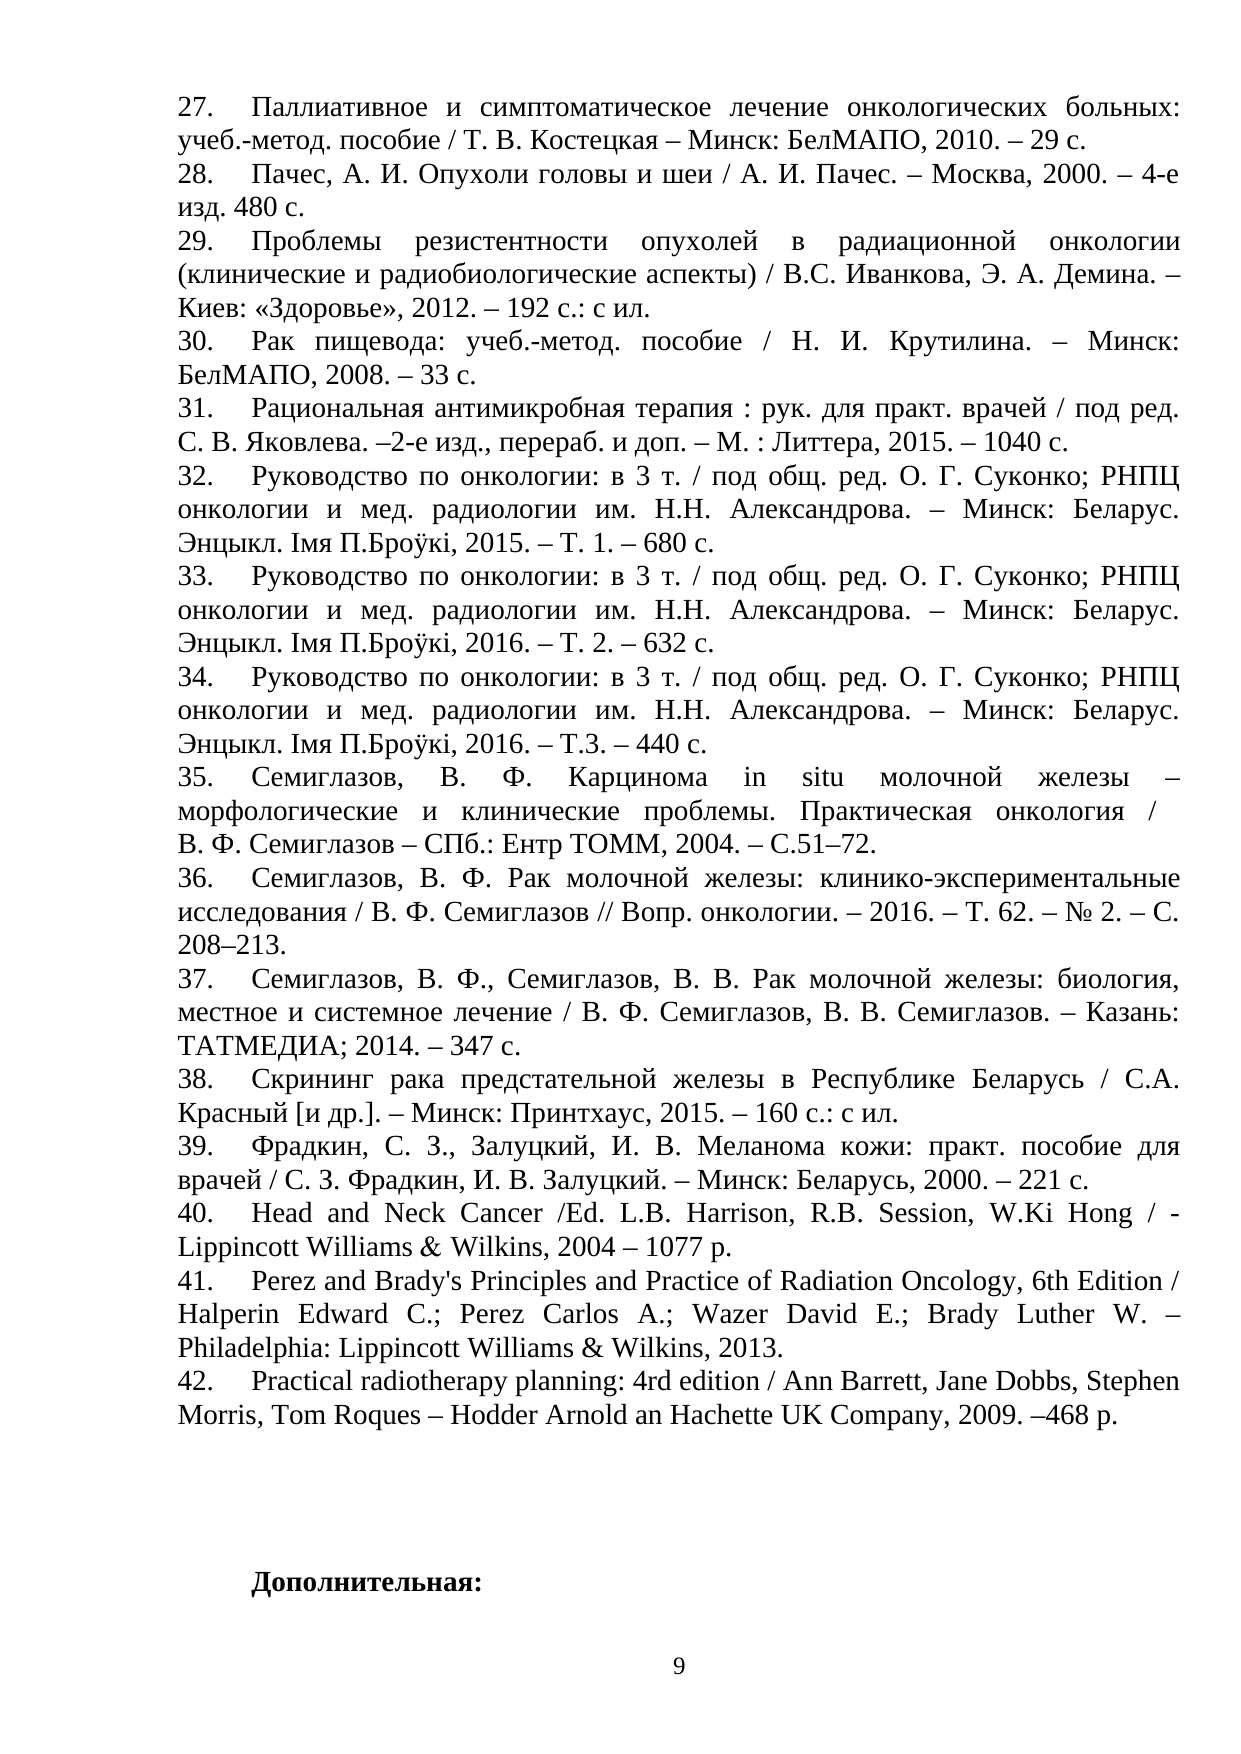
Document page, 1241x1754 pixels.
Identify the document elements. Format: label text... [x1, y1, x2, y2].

list Practical radiotherapy planning: 4rd edition / Ann Barrett, Jane Dobbs, Stephen Morris, Tom Roques – Hodder Arnold an Hachette UK Company, 2009. –468 p. [177, 1363, 1181, 1430]
list Семиглазов, В. Ф. Карцинома in situ молочной железы – морфологические и клинические проблемы. Практическая онкология / В. Ф. Семиглазов – СПб.: Ентр ТОММ, 2004. – С.51–72. [177, 759, 1181, 860]
list Рациональная антимикробная терапия : рук. для практ. врачей / под ред. С. В. Яковлева. –2-е изд., перераб. и доп. – М. : Литтера, 2015. – 1040 с. [177, 391, 1181, 458]
list Head and Neck Cancer /Ed. L.B. Harrison, R.B. Session, W.Ki Hong / - Lippincott Williams Wilkins, 2004 – 1077 p. [177, 1196, 1181, 1263]
list Руководство по онкологии: в 3 т. / под общ. ред. О. Г. Суконко; РНПЦ онкологии и мед. радиологии им. Н.Н. Александрова. – Минск: Беларус. Энцыкл. Iмя П.Броÿкi, 2015. – Т. 1. – 680 с. [177, 458, 1181, 558]
list Семиглазов, В. Ф., Семиглазов, В. В. Рак молочной железы: биология, местное и системное лечение / В. Ф. Семиглазов, В. В. Семиглазов. – Казань: ТАТМЕДИА; 2014. – 347 с. [177, 961, 1181, 1061]
list Семиглазов, В. Ф. Рак молочной железы: клинико-экспериментальные исследования / В. Ф. Семиглазов // Вопр. онкологии. – 2016. – Т. 62. – № 2. – С. 208–213. [177, 860, 1181, 961]
list Скрининг рака предстательной железы в Республике Беларусь / С.А. Красный [и др.]. – Минск: Принтхаус, 2015. – 160 с.: с ил. [177, 1061, 1181, 1128]
text Дополнительная: [177, 1564, 1181, 1598]
list Рак пищевода: учеб.-метод. пособие / Н. И. Крутилина. – Минск: БелМАПО, 2008. – 33 с. [177, 323, 1181, 391]
list Perez and Brady's Principles and Practice of Radiation Oncology, 6th Edition / Halperin Edward C.; Perez Carlos A.; Wazer David E.; Brady Luther W. – Philadelphia: Lippincott Williams & Wilkins, 2013. [177, 1263, 1181, 1363]
list Пачес, А. И. Опухоли головы и шеи / А. И. Пачес. – Москва, 2000. – 4-е изд. 480 с. [177, 156, 1181, 223]
list Проблемы резистентности опухолей в радиационной онкологии (клинические и радиобиологические аспекты) / В.С. Иванкова, Э. А. Демина. – Киев: «Здоровье», 2012. – 192 с.: с ил. [177, 223, 1181, 323]
list Руководство по онкологии: в 3 т. / под общ. ред. О. Г. Суконко; РНПЦ онкологии и мед. радиологии им. Н.Н. Александрова. – Минск: Беларус. Энцыкл. Iмя П.Броÿкi, 2016. – Т. 2. – 632 с. [177, 558, 1181, 659]
list Фрадкин, С. З., Залуцкий, И. В. Меланома кожи: практ. пособие для врачей / С. З. Фрадкин, И. В. Залуцкий. – Минск: Беларусь, 2000. – 221 с. [177, 1128, 1181, 1196]
list Руководство по онкологии: в 3 т. / под общ. ред. О. Г. Суконко; РНПЦ онкологии и мед. радиологии им. Н.Н. Александрова. – Минск: Беларус. Энцыкл. Iмя П.Броÿкi, 2016. – Т.3. – 440 с. [177, 659, 1181, 759]
list Паллиативное и симптоматическое лечение онкологических больных: учеб.-метод. пособие / Т. В. Костецкая – Минск: БелМАПО, 2010. – 29 с. [177, 89, 1181, 156]
